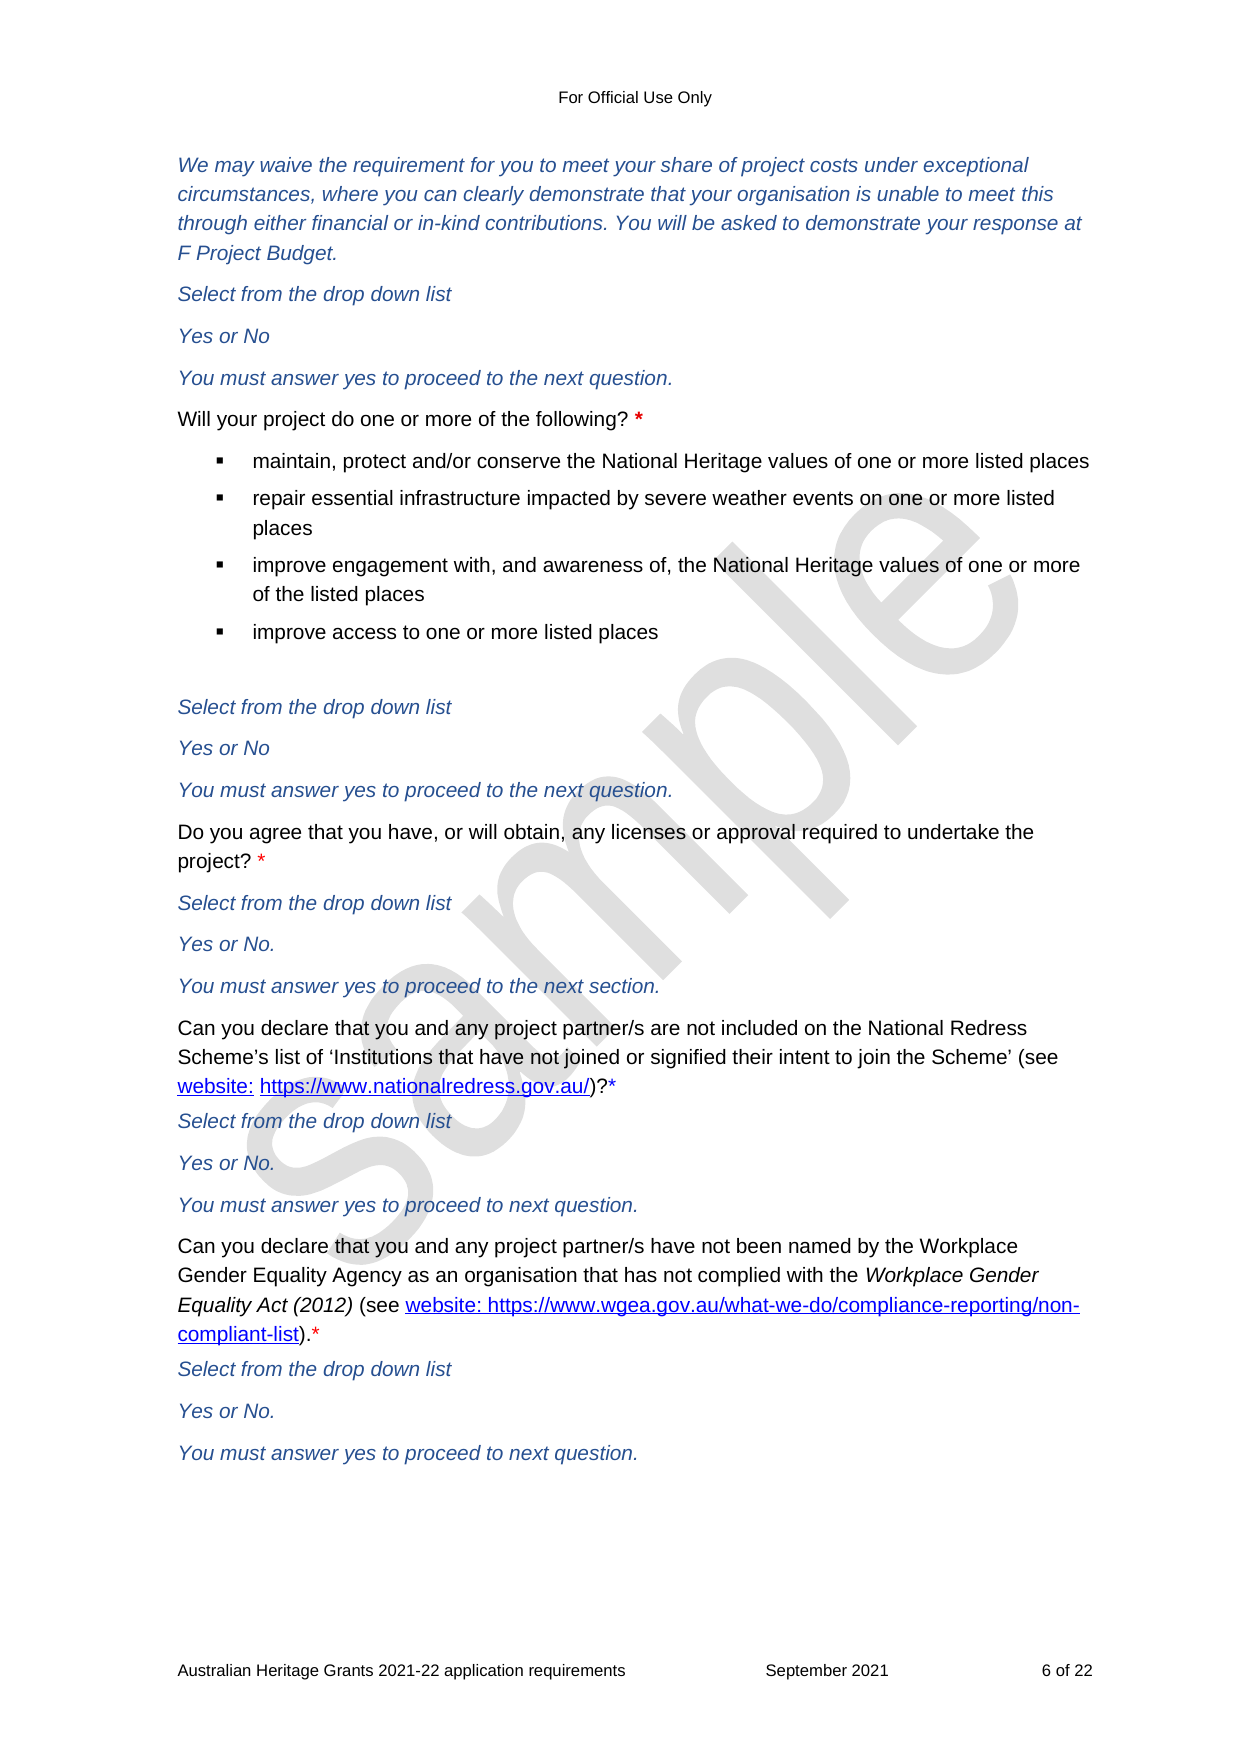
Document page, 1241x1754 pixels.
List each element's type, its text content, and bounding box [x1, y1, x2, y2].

list Can you declare that you and any project partner/s have not been named by the Workplace Gender Equality Agency as an organisation that has not complied with the Workplace Gender Equality Act (2012) (see website: https://www.wgea.gov.au/what-we-do/compliance-reporting/non-compliant-list).* [177, 1229, 1092, 1346]
text Yes or No. [177, 1393, 1092, 1423]
text You must answer yes to proceed to the next question. [177, 773, 1092, 802]
text Yes or No. [177, 1146, 1092, 1175]
text Select from the drop down list [177, 277, 1092, 306]
text You must answer yes to proceed to the next section. [177, 968, 1092, 998]
text Yes or No. [177, 927, 1092, 956]
list repair essential infrastructure impacted by severe weather events on one or more listed places [215, 481, 1092, 539]
text We may waive the requirement for you to meet your share of project costs under exceptional circumstances, where you can clearly demonstrate that your organisation is unable to meet this through either financial or in-kind contributions. You will be asked to demonstrate your response at F Project Budget. [177, 148, 1092, 264]
list improve engagement with, and awareness of, the National Heritage values of one or more of the listed places [215, 548, 1092, 606]
text Select from the drop down list [177, 689, 1092, 718]
text You must answer yes to proceed to the next question. [177, 360, 1092, 389]
text You must answer yes to proceed to next question. [177, 1187, 1092, 1216]
list Can you declare that you and any project partner/s are not included on the National Redress Scheme’s list of ‘Institutions that have not joined or signified their intent to join the Scheme’ (see website: https://www.nationalredress.gov.au/)?* [177, 1010, 1092, 1098]
list improve access to one or more listed places [215, 614, 1092, 643]
text Yes or No [177, 731, 1092, 760]
text Select from the drop down list [177, 885, 1092, 914]
text Select from the drop down list [177, 1352, 1092, 1381]
text Yes or No [177, 318, 1092, 348]
text Do you agree that you have, or will obtain, any licenses or approval required to undertake the project? * [177, 814, 1092, 873]
text Select from the drop down list [177, 1104, 1092, 1133]
list Will your project do one or more of the following? * [177, 402, 1092, 431]
list maintain, protect and/or conserve the National Heritage values of one or more listed places [215, 443, 1092, 473]
text You must answer yes to proceed to next question. [177, 1435, 1092, 1464]
